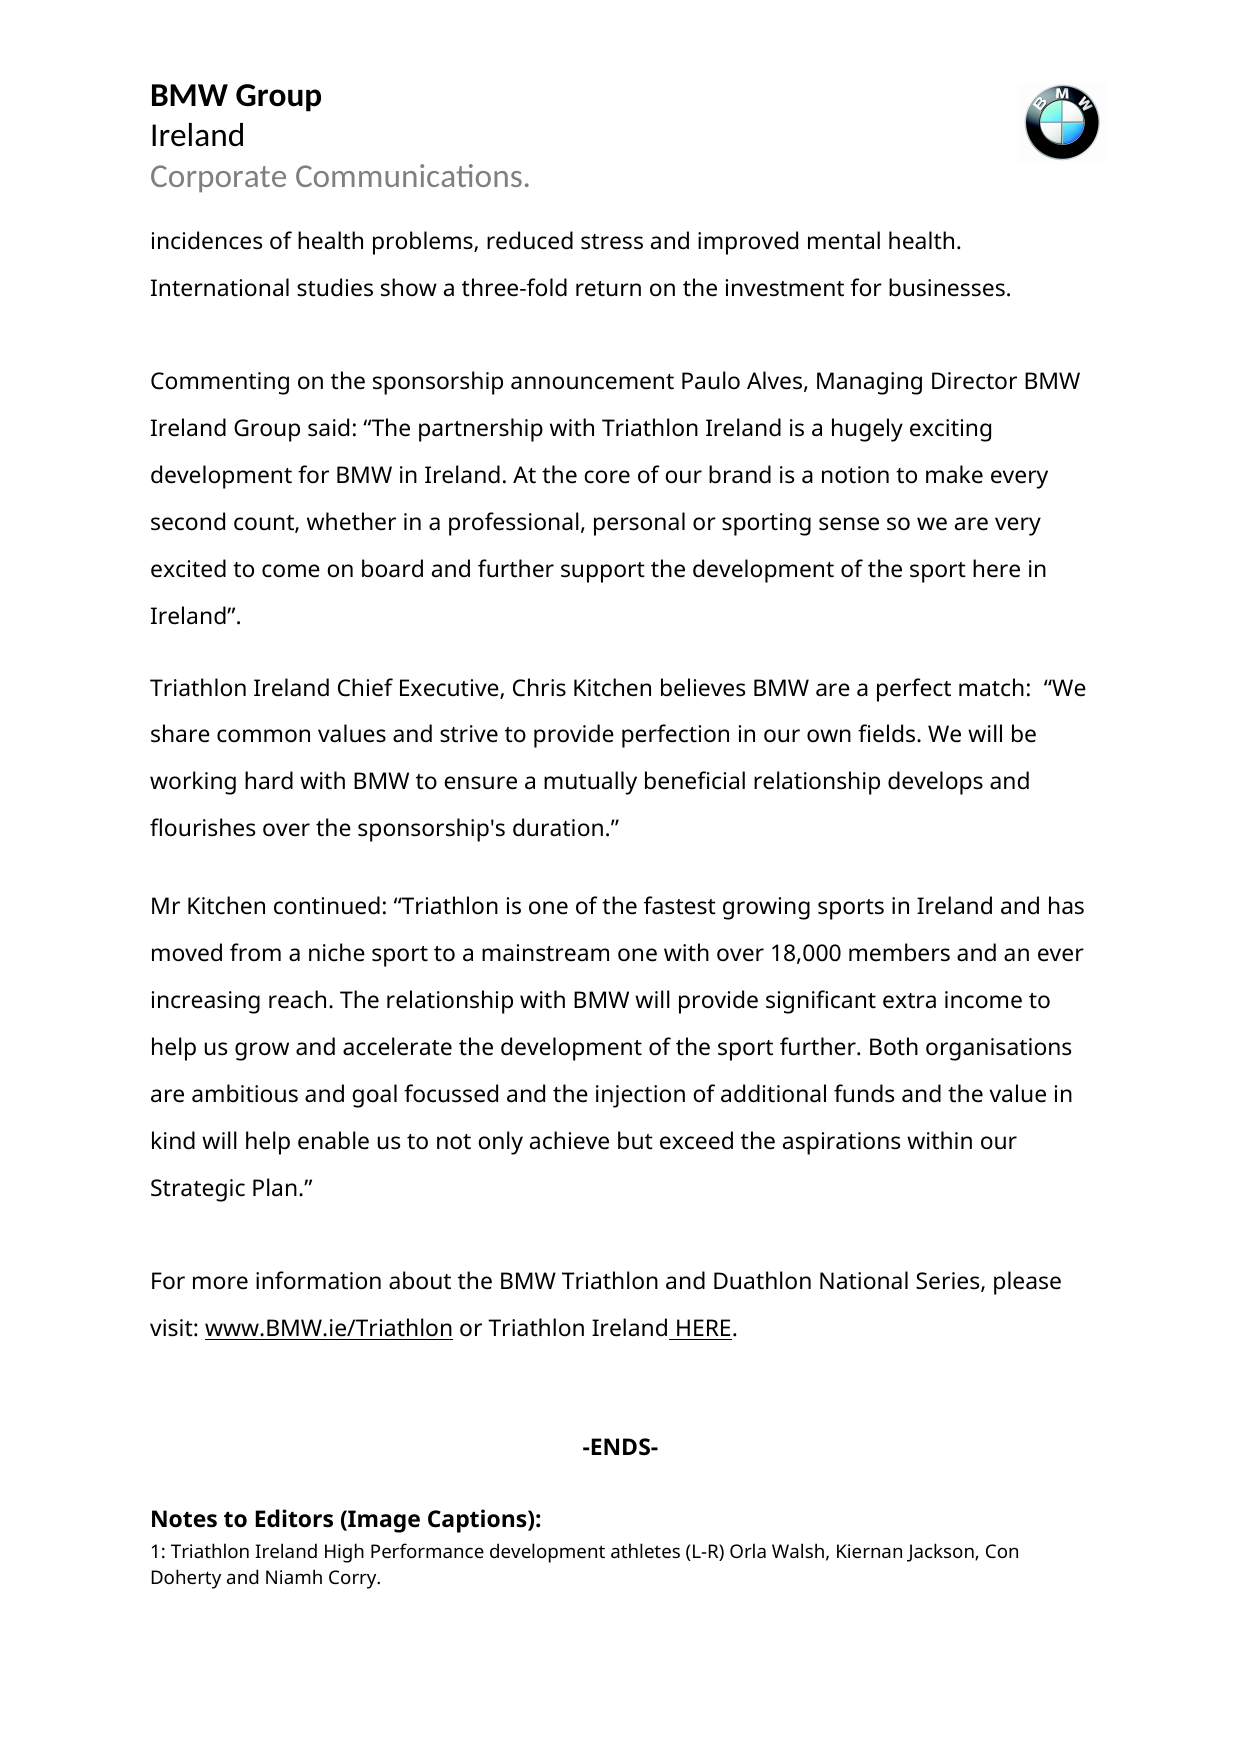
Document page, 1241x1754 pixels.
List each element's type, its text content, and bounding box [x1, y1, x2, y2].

text 1: Triathlon Ireland High Performance development athletes (L-R) Orla Walsh, Kiernan Jackson, Con Doherty and Niamh Corry. [150, 1539, 1090, 1590]
text Notes to Editors (Image Captions): [150, 1503, 1090, 1534]
picture [1017, 83, 1108, 162]
text Triathlon Ireland Chief Executive, Chris Kitchen believes BMW are a perfect match: “We share common values and strive to provide perfection in our own fields. We will be working hard with BMW to ensure a mutually beneficial relationship develops and flourishes over the sponsorship's duration.” [150, 672, 1090, 843]
text -ENDS- [150, 1431, 1090, 1462]
text Commenting on the sponsorship announcement Paulo Alves, Managing Director BMW Ireland Group said: “The partnership with Triathlon Ireland is a hugely exciting development for BMW in Ireland. At the core of our brand is a notion to make every second count, whether in a professional, personal or sporting sense so we are very excited to come on board and further support the development of the sport here in Ireland”. [150, 365, 1090, 631]
text For more information about the BMW Triathlon and Duathlon National Series, please visit: www.BMW.ie/Triathlon or Triathlon Ireland HERE. [150, 1265, 1090, 1343]
text Mr Kitchen continued: “Triathlon is one of the fastest growing sports in Ireland and has moved from a niche sport to a mainstream one with over 18,000 members and an ever increasing reach. The relationship with BMW will provide significant extra income to help us grow and accelerate the development of the sport further. Both organisations are ambitious and goal focussed and the injection of additional funds and the value in kind will help enable us to not only achieve but exceed the aspirations within our Strategic Plan.” [150, 890, 1090, 1203]
